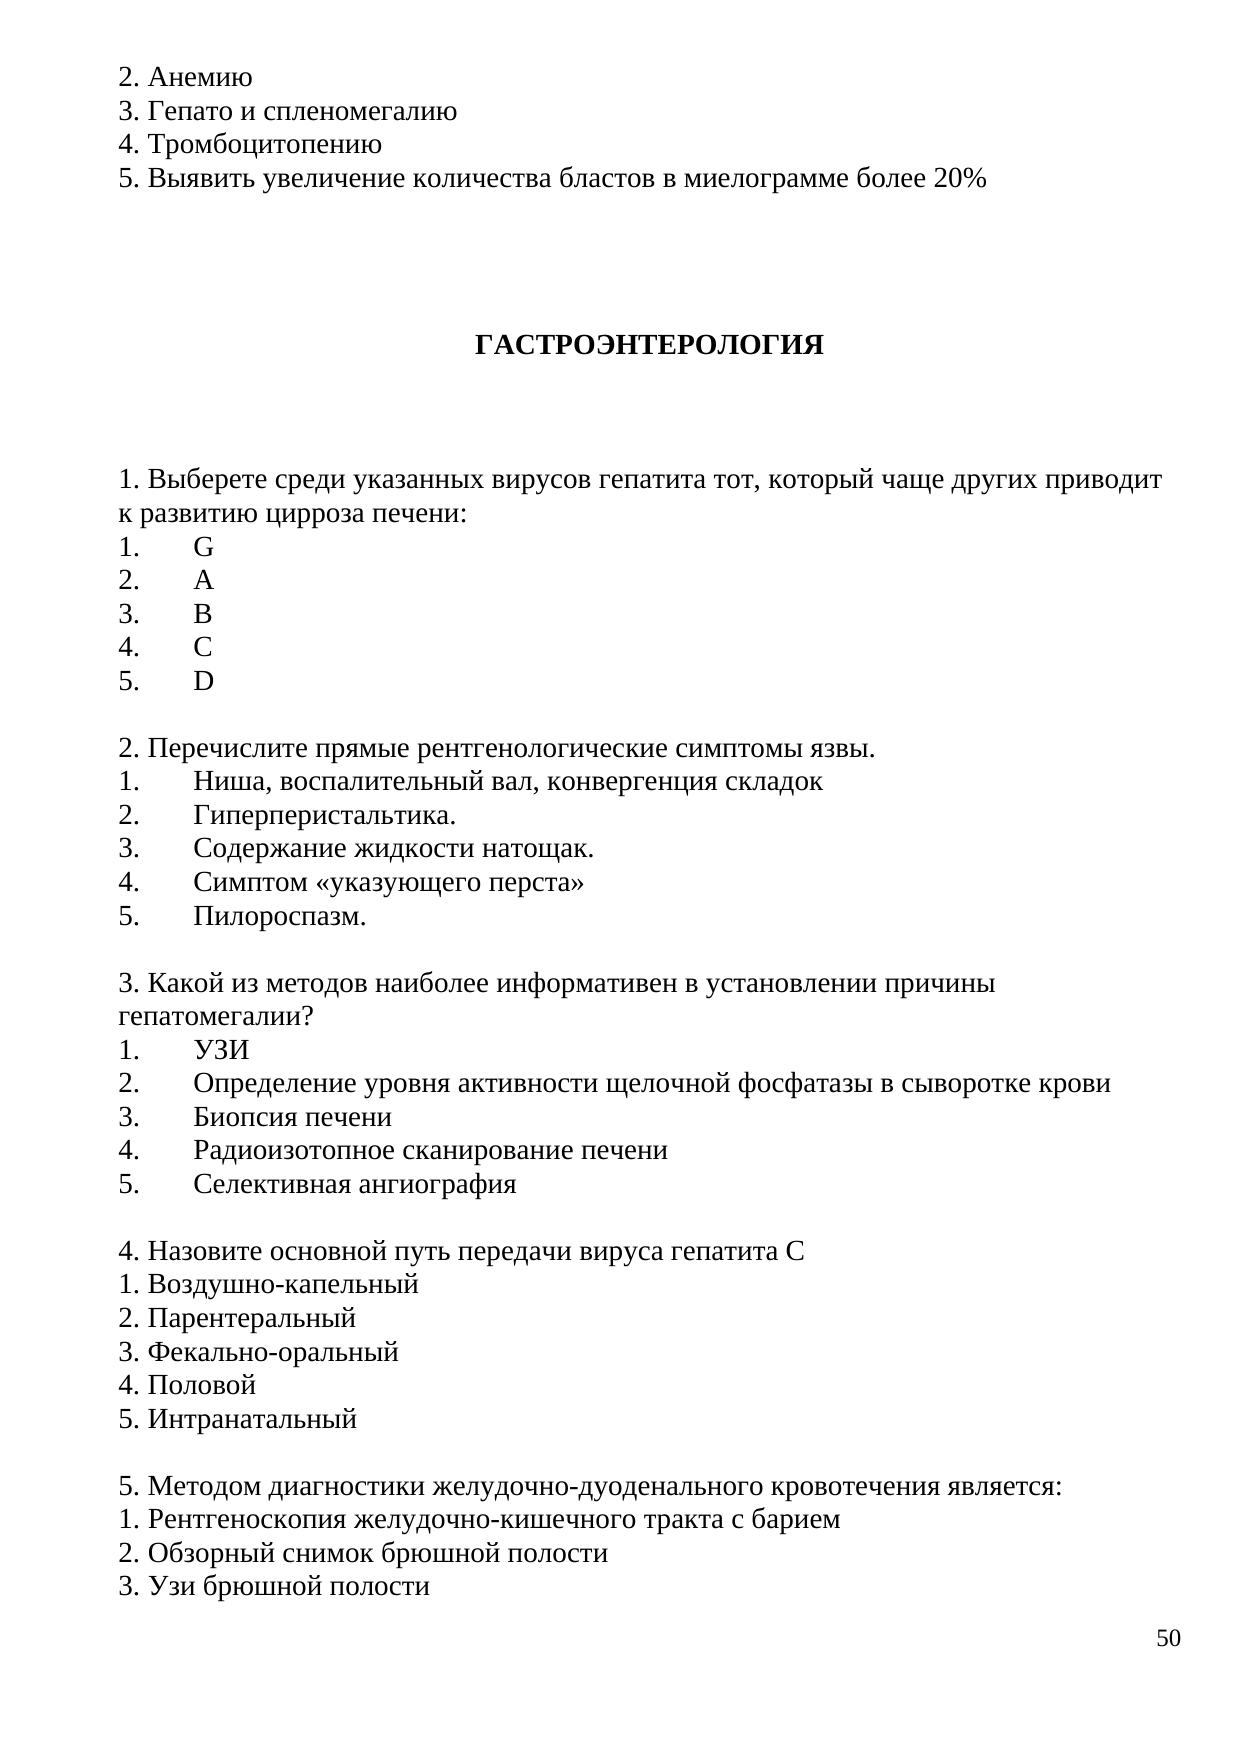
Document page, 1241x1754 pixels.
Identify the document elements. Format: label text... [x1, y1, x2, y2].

list Ниша, воспалительный вал, конвергенция складок [118, 763, 1181, 797]
list Узи брюшной полости [118, 1568, 1181, 1602]
text 5. Интранатальный [118, 1401, 1181, 1434]
list Обзорный снимок брюшной полости [118, 1535, 1181, 1568]
list D [118, 663, 1181, 696]
text 3. Гепато и спленомегалию [118, 93, 1181, 126]
list Рентгеноскопия желудочно-кишечного тракта с барием [118, 1501, 1181, 1535]
text 2. Перечислите прямые рентгенологические симптомы язвы. [118, 730, 1181, 763]
text 1. Выберете среди указанных вирусов гепатита тот, который чаще других приводит к развитию цирроза печени: [118, 462, 1181, 529]
text 4. Назовите основной путь передачи вируса гепатита С [118, 1233, 1181, 1267]
text 4. Тромбоцитопению [118, 126, 1181, 160]
list Гиперперистальтика. [118, 797, 1181, 831]
text 2. Парентеральный [118, 1300, 1181, 1334]
text 2. Анемию [118, 59, 1181, 93]
list Биопсия печени [118, 1099, 1181, 1132]
list УЗИ [118, 1032, 1181, 1065]
text 3. Какой из методов наиболее информативен в установлении причины гепатомегалии? [118, 965, 1181, 1032]
list A [118, 562, 1181, 596]
list Пилороспазм. [118, 898, 1181, 931]
list Радиоизотопное сканирование печени [118, 1132, 1181, 1166]
list G [118, 529, 1181, 562]
list Селективная ангиография [118, 1166, 1181, 1199]
text 4. Половой [118, 1367, 1181, 1401]
list C [118, 629, 1181, 663]
list Определение уровня активности щелочной фосфатазы в сыворотке крови [118, 1065, 1181, 1099]
list Симптом «указующего перста» [118, 864, 1181, 898]
text ГАСТРОЭНТЕРОЛОГИЯ [118, 327, 1181, 361]
list B [118, 596, 1181, 629]
text 1. Воздушно-капельный [118, 1267, 1181, 1300]
list Содержание жидкости натощак. [118, 831, 1181, 864]
text 3. Фекально-оральный [118, 1334, 1181, 1367]
text 5. Методом диагностики желудочно-дуоденального кровотечения является: [118, 1468, 1181, 1501]
text 5. Выявить увеличение количества бластов в миелограмме более 20% [118, 160, 1181, 193]
